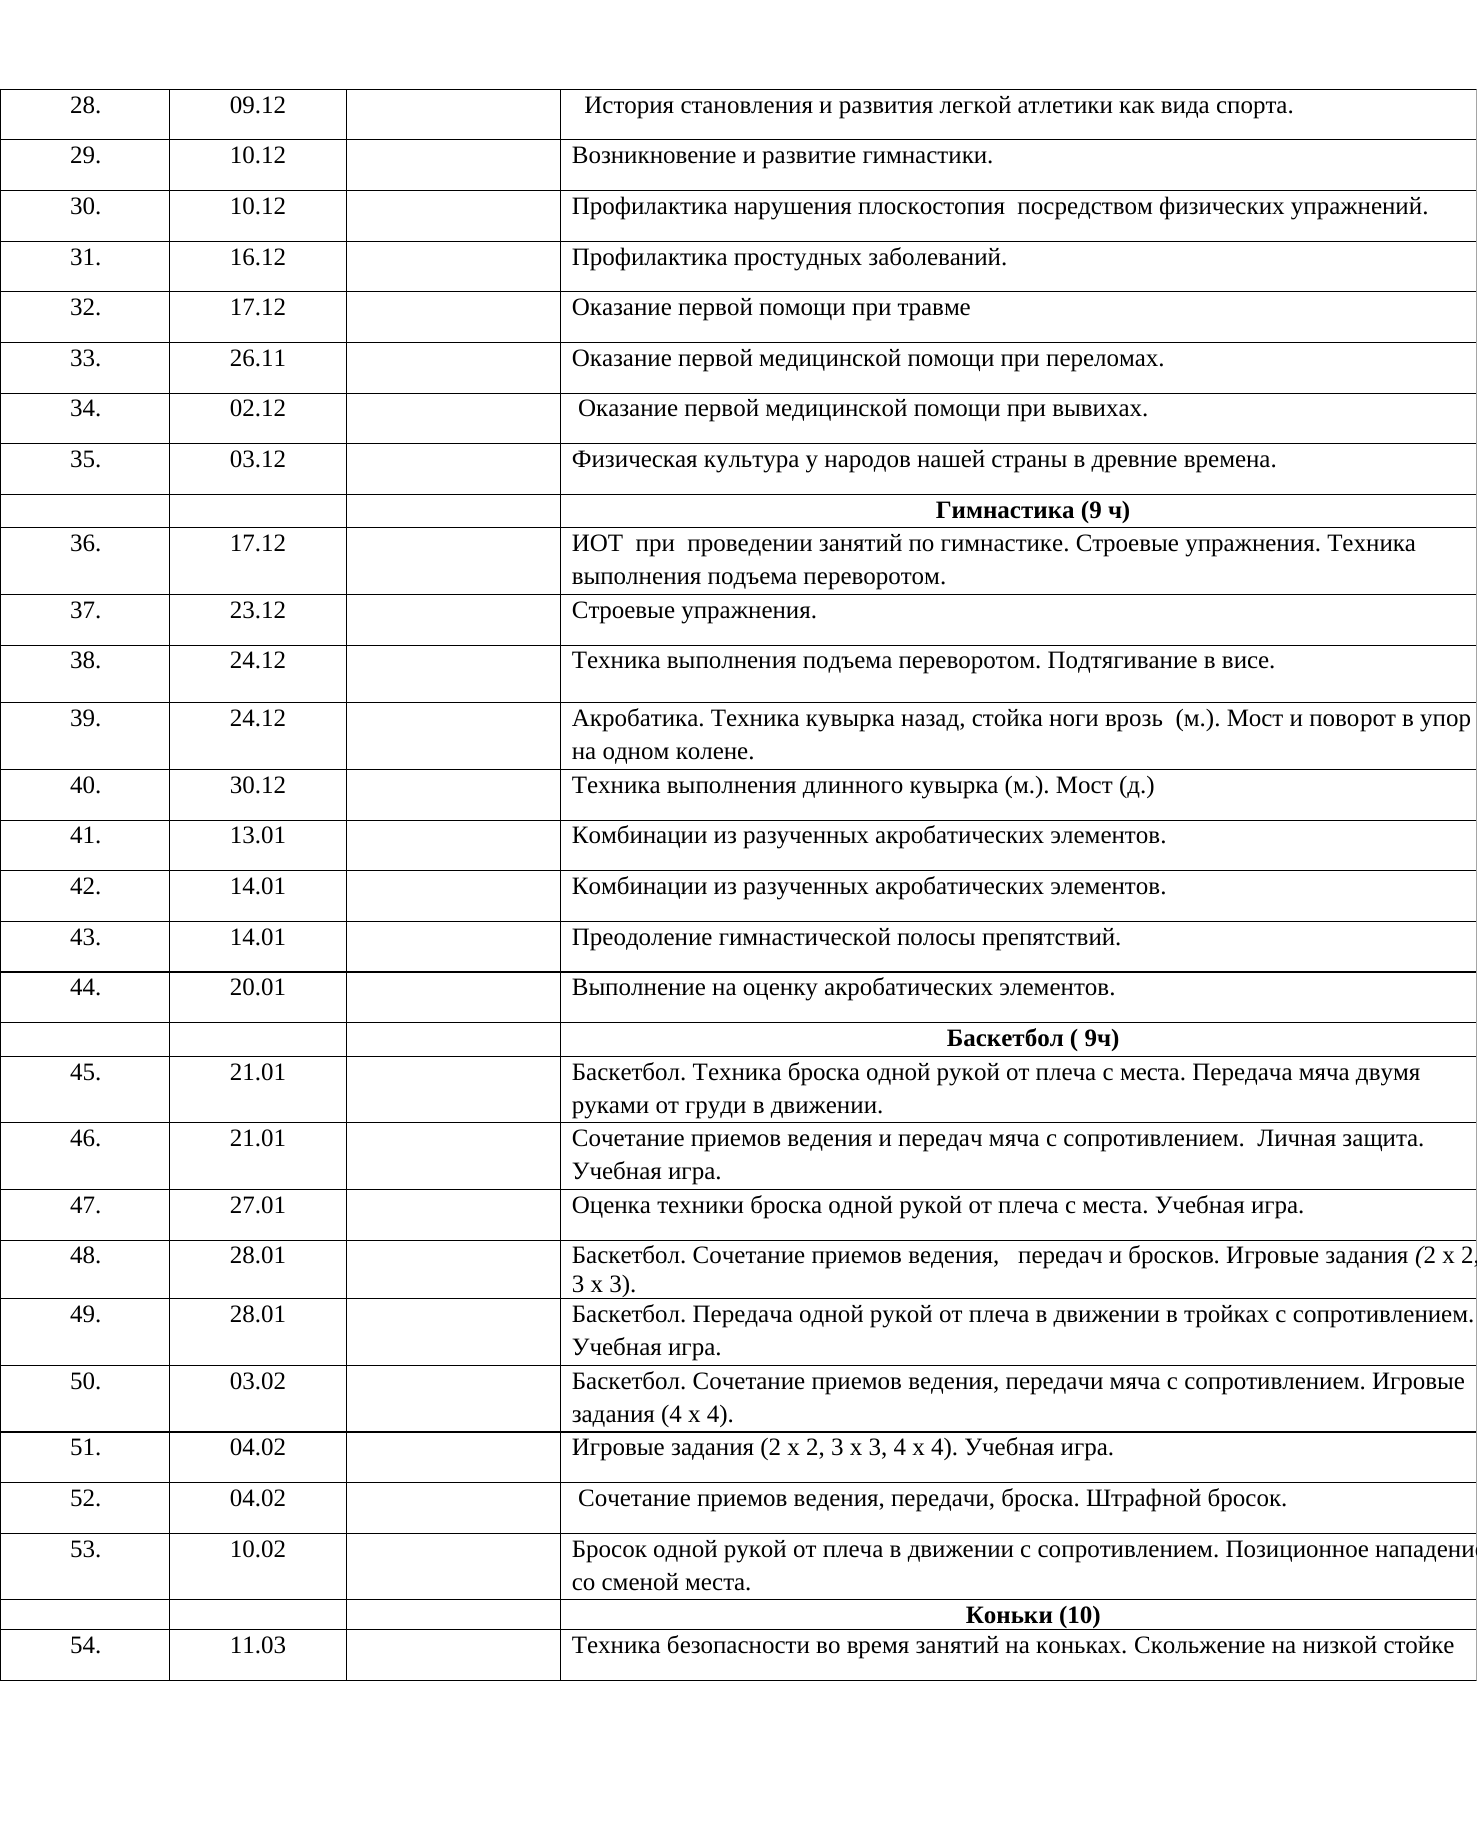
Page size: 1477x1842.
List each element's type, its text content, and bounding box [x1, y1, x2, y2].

table_cell [1, 703, 169, 769]
table_cell 11.03 [170, 1630, 346, 1680]
table_cell [1, 821, 169, 870]
table_cell Комбинации из разученных акробатических элементов. [561, 821, 1476, 870]
table_cell [170, 1600, 346, 1629]
table_cell Профилактика нарушения плоскостопия посредством физических упражнений. [561, 191, 1476, 241]
table_cell Профилактика простудных заболеваний. [561, 242, 1476, 291]
table_cell [1, 871, 169, 921]
table_cell Гимнастика (9 ч) [561, 495, 1476, 527]
table_cell [1, 1600, 169, 1629]
table_cell [347, 973, 560, 1022]
table_cell [1, 90, 169, 139]
table_cell 14.01 [170, 922, 346, 971]
table_cell [347, 292, 560, 342]
table_cell [347, 1366, 560, 1431]
table_cell Преодоление гимнастической полосы препятствий. [561, 922, 1476, 971]
table_cell [1, 1483, 169, 1533]
table_cell [1, 1190, 169, 1239]
table_cell Бросок одной рукой от плеча в движении с сопротивлением. Позиционное нападение со сменой места. [561, 1534, 1476, 1599]
table_cell [347, 1123, 560, 1189]
table_cell [1, 973, 169, 1022]
table_cell 30.12 [170, 770, 346, 819]
table_cell [1, 922, 169, 971]
table_cell [1, 140, 169, 190]
table_cell [347, 343, 560, 392]
table_cell 24.12 [170, 703, 346, 769]
table_cell 20.01 [170, 973, 346, 1022]
table_cell [347, 90, 560, 139]
table_cell ИОТ при проведении занятий по гимнастике. Строевые упражнения. Техника выполнения подъема переворотом. [561, 528, 1476, 594]
table_cell 10.02 [170, 1534, 346, 1599]
table_cell 04.02 [170, 1433, 346, 1482]
table_cell 14.01 [170, 871, 346, 921]
table_cell Коньки (10) [561, 1600, 1476, 1629]
table_cell [1, 770, 169, 819]
table_cell Баскетбол. Передача одной рукой от плеча в движении в тройках с сопротивлением. Учебная игра. [561, 1299, 1476, 1365]
table_cell [1, 1433, 169, 1482]
table_cell [347, 595, 560, 644]
table_cell [1, 528, 169, 594]
table_cell [347, 821, 560, 870]
table_cell 21.01 [170, 1123, 346, 1189]
table_cell [1, 242, 169, 291]
table_cell [347, 1630, 560, 1680]
table_cell [1, 444, 169, 494]
table_cell [1, 394, 169, 443]
table_cell История становления и развития легкой атлетики как вида спорта. [561, 90, 1476, 139]
table_cell 03.02 [170, 1366, 346, 1431]
table_cell 03.12 [170, 444, 346, 494]
table_cell 04.02 [170, 1483, 346, 1533]
table_cell [347, 922, 560, 971]
table_cell [347, 444, 560, 494]
table_cell 21.01 [170, 1057, 346, 1122]
table_cell [1, 292, 169, 342]
table_cell Сочетание приемов ведения и передач мяча с сопротивлением. Личная защита. Учебная игра. [561, 1123, 1476, 1189]
table_cell [347, 646, 560, 702]
table_cell [347, 1190, 560, 1239]
table_cell 27.01 [170, 1190, 346, 1239]
table_cell [1, 1241, 169, 1298]
table_cell 02.12 [170, 394, 346, 443]
table_cell Оценка техники броска одной рукой от плеча с места. Учебная игра. [561, 1190, 1476, 1239]
table_cell Техника безопасности во время занятий на коньках. Скольжение на низкой стойке [561, 1630, 1476, 1680]
table_cell Баскетбол. Техника броска одной рукой от плеча с места. Передача мяча двумя руками от груди в движении. [561, 1057, 1476, 1122]
table_cell Физическая культура у народов нашей страны в древние времена. [561, 444, 1476, 494]
table_cell [347, 770, 560, 819]
table_cell [1, 495, 169, 527]
table_cell [347, 1534, 560, 1599]
table_cell [347, 242, 560, 291]
table_cell Игровые задания (2 х 2, 3 х 3, 4 х 4). Учебная игра. [561, 1433, 1476, 1482]
table_cell Акробатика. Техника кувырка назад, стойка ноги врозь (м.). Мост и поворот в упор на одном колене. [561, 703, 1476, 769]
table_cell [1, 595, 169, 644]
table_cell Баскетбол. Сочетание приемов ведения, передачи мяча с сопротивлением. Игровые задания (4 х 4). [561, 1366, 1476, 1431]
table_cell Баскетбол. Сочетание приемов ведения, передач и бросков. Игровые задания (2 х 2, 3 х 3). [561, 1241, 1476, 1298]
table_cell [1, 343, 169, 392]
table_cell [1, 1023, 169, 1056]
table_cell 13.01 [170, 821, 346, 870]
table_cell [1, 1123, 169, 1189]
table_cell [1, 1366, 169, 1431]
table_cell [347, 1600, 560, 1629]
table_cell 09.12 [170, 90, 346, 139]
table_cell [347, 191, 560, 241]
table_cell [347, 871, 560, 921]
table_cell Техника выполнения длинного кувырка (м.). Мост (д.) [561, 770, 1476, 819]
table_cell [170, 1023, 346, 1056]
table_cell 28.01 [170, 1299, 346, 1365]
table_cell 24.12 [170, 646, 346, 702]
table_cell Комбинации из разученных акробатических элементов. [561, 871, 1476, 921]
table_cell [1, 1057, 169, 1122]
table_cell Баскетбол ( 9ч) [561, 1023, 1476, 1056]
table_cell Оказание первой медицинской помощи при вывихах. [561, 394, 1476, 443]
table_cell Выполнение на оценку акробатических элементов. [561, 973, 1476, 1022]
table_cell Техника выполнения подъема переворотом. Подтягивание в висе. [561, 646, 1476, 702]
table_cell 10.12 [170, 191, 346, 241]
table_cell Строевые упражнения. [561, 595, 1476, 644]
table_cell 16.12 [170, 242, 346, 291]
table_cell Оказание первой помощи при травме [561, 292, 1476, 342]
table_cell 17.12 [170, 292, 346, 342]
table_cell [347, 1241, 560, 1298]
table_cell [347, 703, 560, 769]
table_cell Сочетание приемов ведения, передачи, броска. Штрафной бросок. [561, 1483, 1476, 1533]
table_cell [347, 528, 560, 594]
table_cell [170, 495, 346, 527]
table_cell 10.12 [170, 140, 346, 190]
table_cell 23.12 [170, 595, 346, 644]
table_cell [347, 1483, 560, 1533]
table_cell Оказание первой медицинской помощи при переломах. [561, 343, 1476, 392]
table_cell Возникновение и развитие гимнастики. [561, 140, 1476, 190]
table_cell [347, 1299, 560, 1365]
table_cell [1, 646, 169, 702]
table_cell [347, 495, 560, 527]
table_cell [347, 1057, 560, 1122]
table_cell [347, 1433, 560, 1482]
table_cell [347, 394, 560, 443]
table_cell [347, 140, 560, 190]
table_cell [1, 1630, 169, 1680]
table_cell [1, 191, 169, 241]
table_cell 28.01 [170, 1241, 346, 1298]
table_cell [1, 1299, 169, 1365]
table_cell 26.11 [170, 343, 346, 392]
table_cell [1, 1534, 169, 1599]
table_cell 17.12 [170, 528, 346, 594]
table_cell [347, 1023, 560, 1056]
